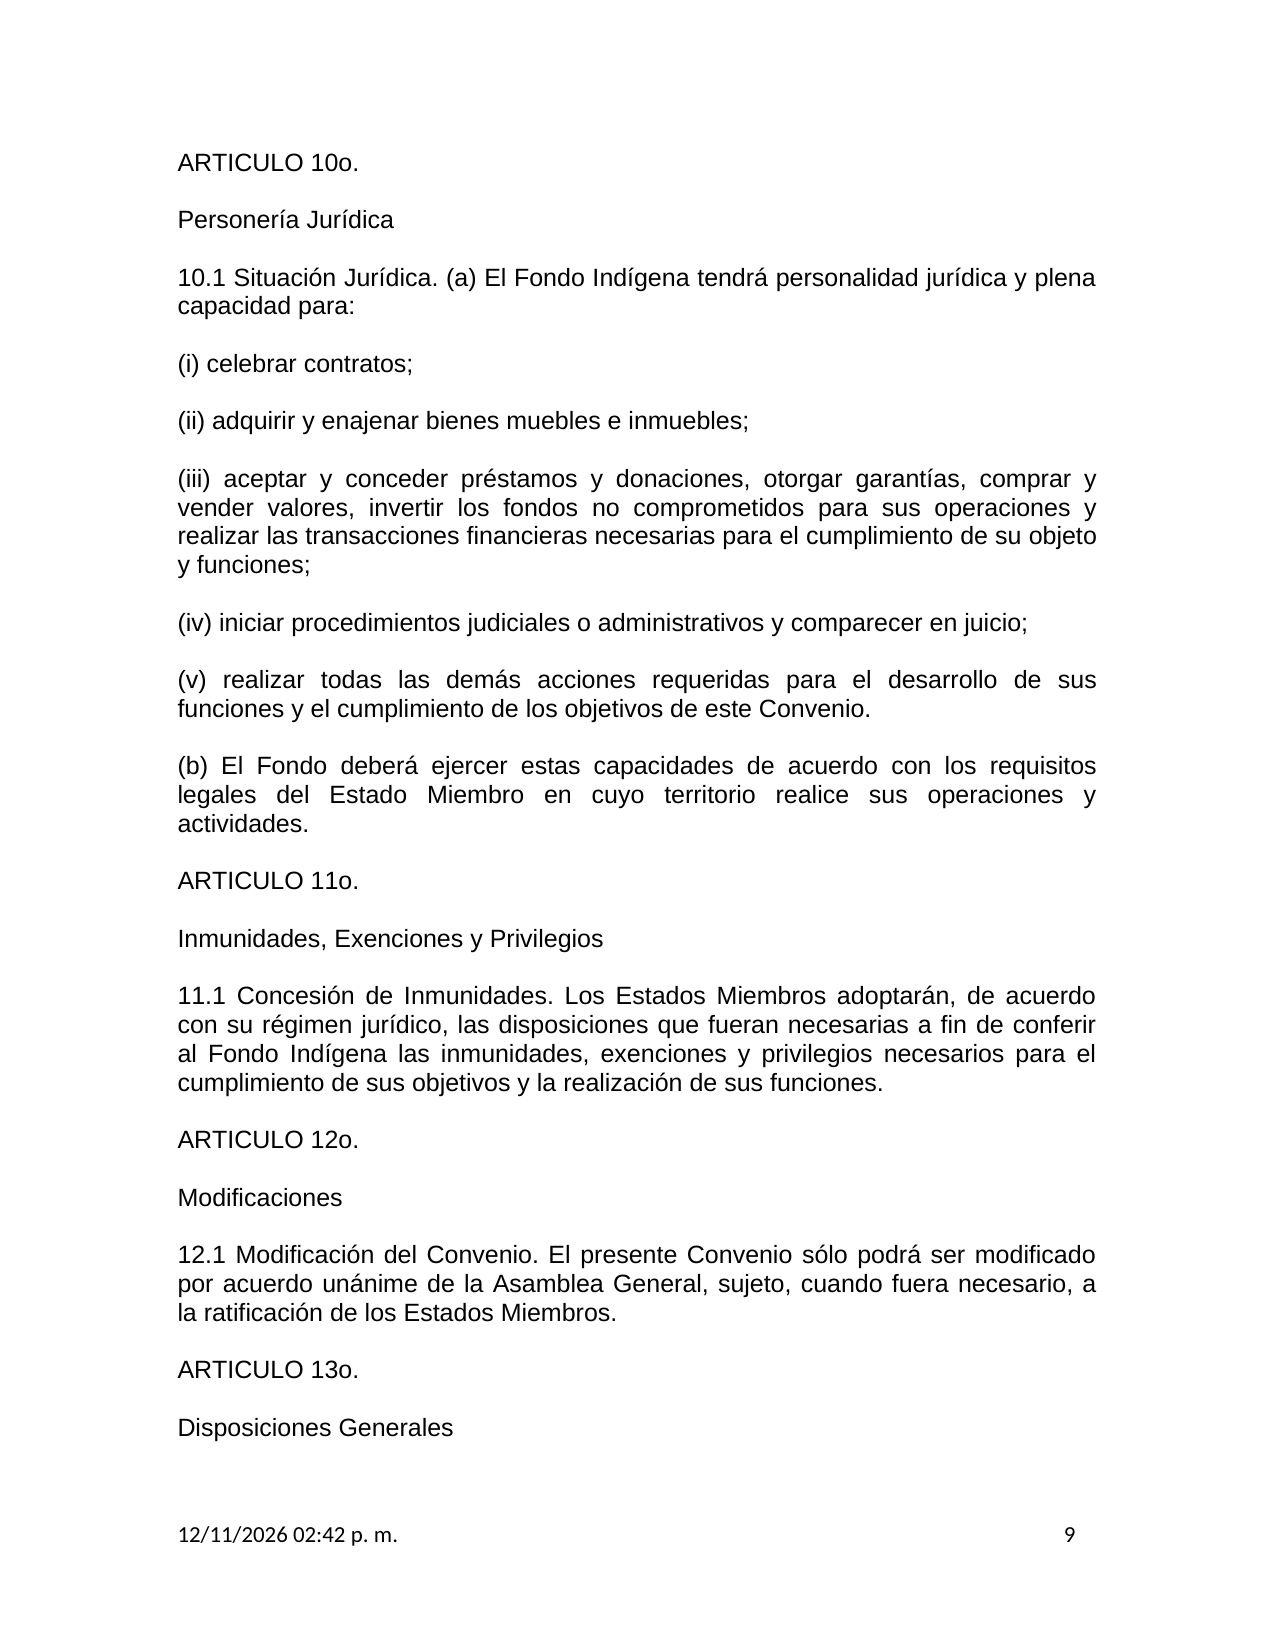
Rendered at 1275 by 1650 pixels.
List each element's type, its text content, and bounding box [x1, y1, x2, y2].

text (iv) iniciar procedimientos judiciales o administrativos y comparecer en juicio; [177, 608, 1098, 636]
text ARTICULO 11o. [177, 866, 1098, 895]
text ARTICULO 10o. [177, 148, 1098, 176]
text Disposiciones Generales [177, 1413, 1098, 1441]
text (i) celebrar contratos; [177, 349, 1098, 378]
text 10.1 Situación Jurídica. (a) El Fondo Indígena tendrá personalidad jurídica y plena capacidad para: [177, 263, 1098, 320]
text (ii) adquirir y enajenar bienes muebles e inmuebles; [177, 406, 1098, 435]
text Modificaciones [177, 1183, 1098, 1211]
text 11.1 Concesión de Inmunidades. Los Estados Miembros adoptarán, de acuerdo con su régimen jurídico, las disposiciones que fueran necesarias a fin de conferir al Fondo Indígena las inmunidades, exenciones y privilegios necesarios para el cumplimiento de sus objetivos y la realización de sus funciones. [177, 981, 1098, 1096]
text Inmunidades, Exenciones y Privilegios [177, 924, 1098, 953]
text (b) El Fondo deberá ejercer estas capacidades de acuerdo con los requisitos legales del Estado Miembro en cuyo territorio realice sus operaciones y actividades. [177, 751, 1098, 838]
text 12.1 Modificación del Convenio. El presente Convenio sólo podrá ser modificado por acuerdo unánime de la Asamblea General, sujeto, cuando fuera necesario, a la ratificación de los Estados Miembros. [177, 1240, 1098, 1326]
text ARTICULO 12o. [177, 1125, 1098, 1154]
text (v) realizar todas las demás acciones requeridas para el desarrollo de sus funciones y el cumplimiento de los objetivos de este Convenio. [177, 665, 1098, 723]
text Personería Jurídica [177, 205, 1098, 234]
text (iii) aceptar y conceder préstamos y donaciones, otorgar garantías, comprar y vender valores, invertir los fondos no comprometidos para sus operaciones y realizar las transacciones financieras necesarias para el cumplimiento de su objeto y funciones; [177, 464, 1098, 579]
text ARTICULO 13o. [177, 1355, 1098, 1384]
